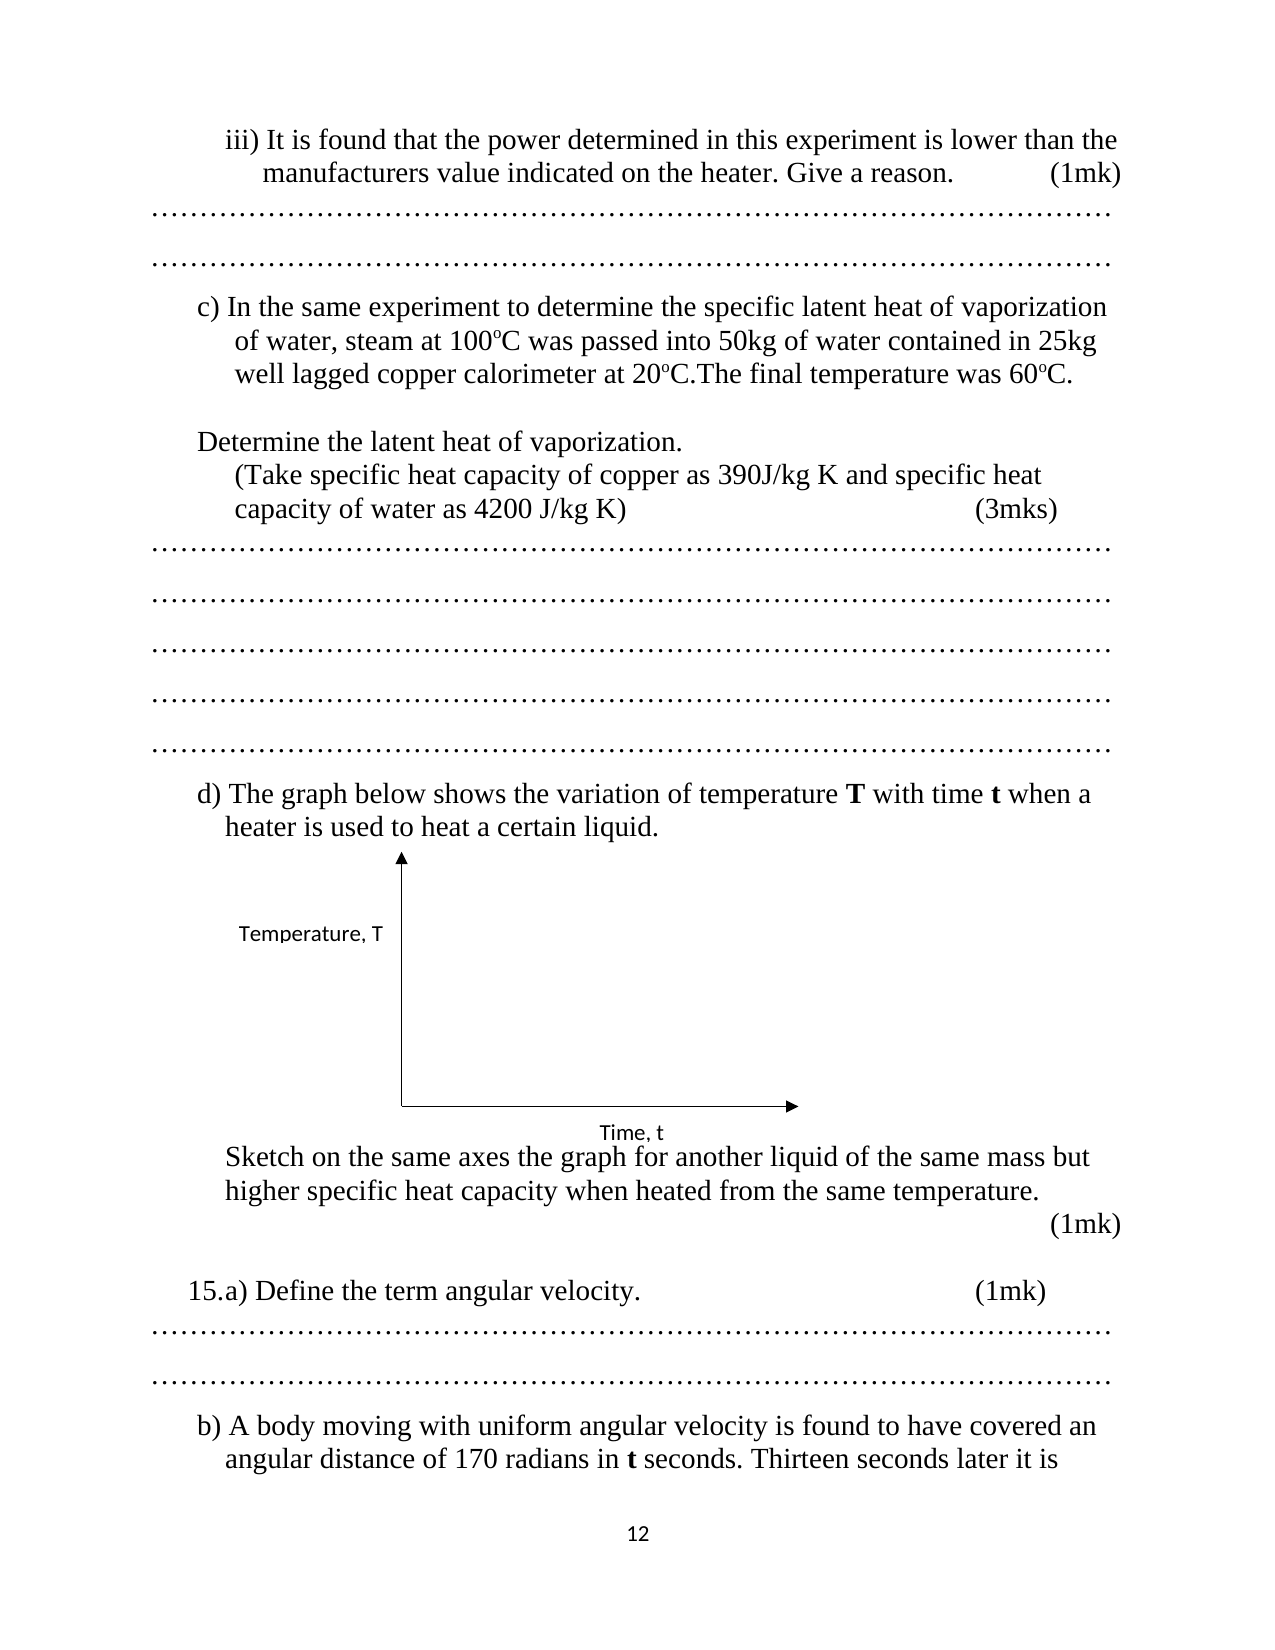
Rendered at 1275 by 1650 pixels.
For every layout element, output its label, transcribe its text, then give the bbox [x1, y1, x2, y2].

text iii) It is found that the power determined in this experiment is lower than the manufacturers value indicated on the heater. Give a reason. (1mk) [225, 122, 1125, 189]
text ……………………………………………………………………………………………………………………………………………………………………………… [150, 189, 1125, 273]
text c) In the same experiment to determine the specific latent heat of vaporization of water, steam at 100oC was passed into 50kg of water contained in 25kg well lagged copper calorimeter at 20oC.The final temperature was 60oC. [197, 289, 1125, 390]
text d) The graph below shows the variation of temperature T with time t when a heater is used to heat a certain liquid. [197, 776, 1125, 843]
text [197, 1408, 1125, 1475]
text Determine the latent heat of vaporization. [197, 424, 1125, 457]
text Sketch on the same axes the graph for another liquid of the same mass but higher specific heat capacity when heated from the same temperature. (1mk) [225, 1139, 1125, 1240]
list a) Define the term angular velocity. (1mk) [187, 1273, 1125, 1307]
text (Take specific heat capacity of copper as 390J/kg K and specific heat capacity of water as 4200 J/kg K) (3mks) [234, 457, 1125, 524]
text ……………………………………………………………………………………………………………………………………………………………………………………………………………………………………………………………………………………………………………………………………………………………………………………………………………………………………………………… [150, 524, 1125, 759]
text ……………………………………………………………………………………………………………………………………………………………………………… [150, 1307, 1125, 1391]
